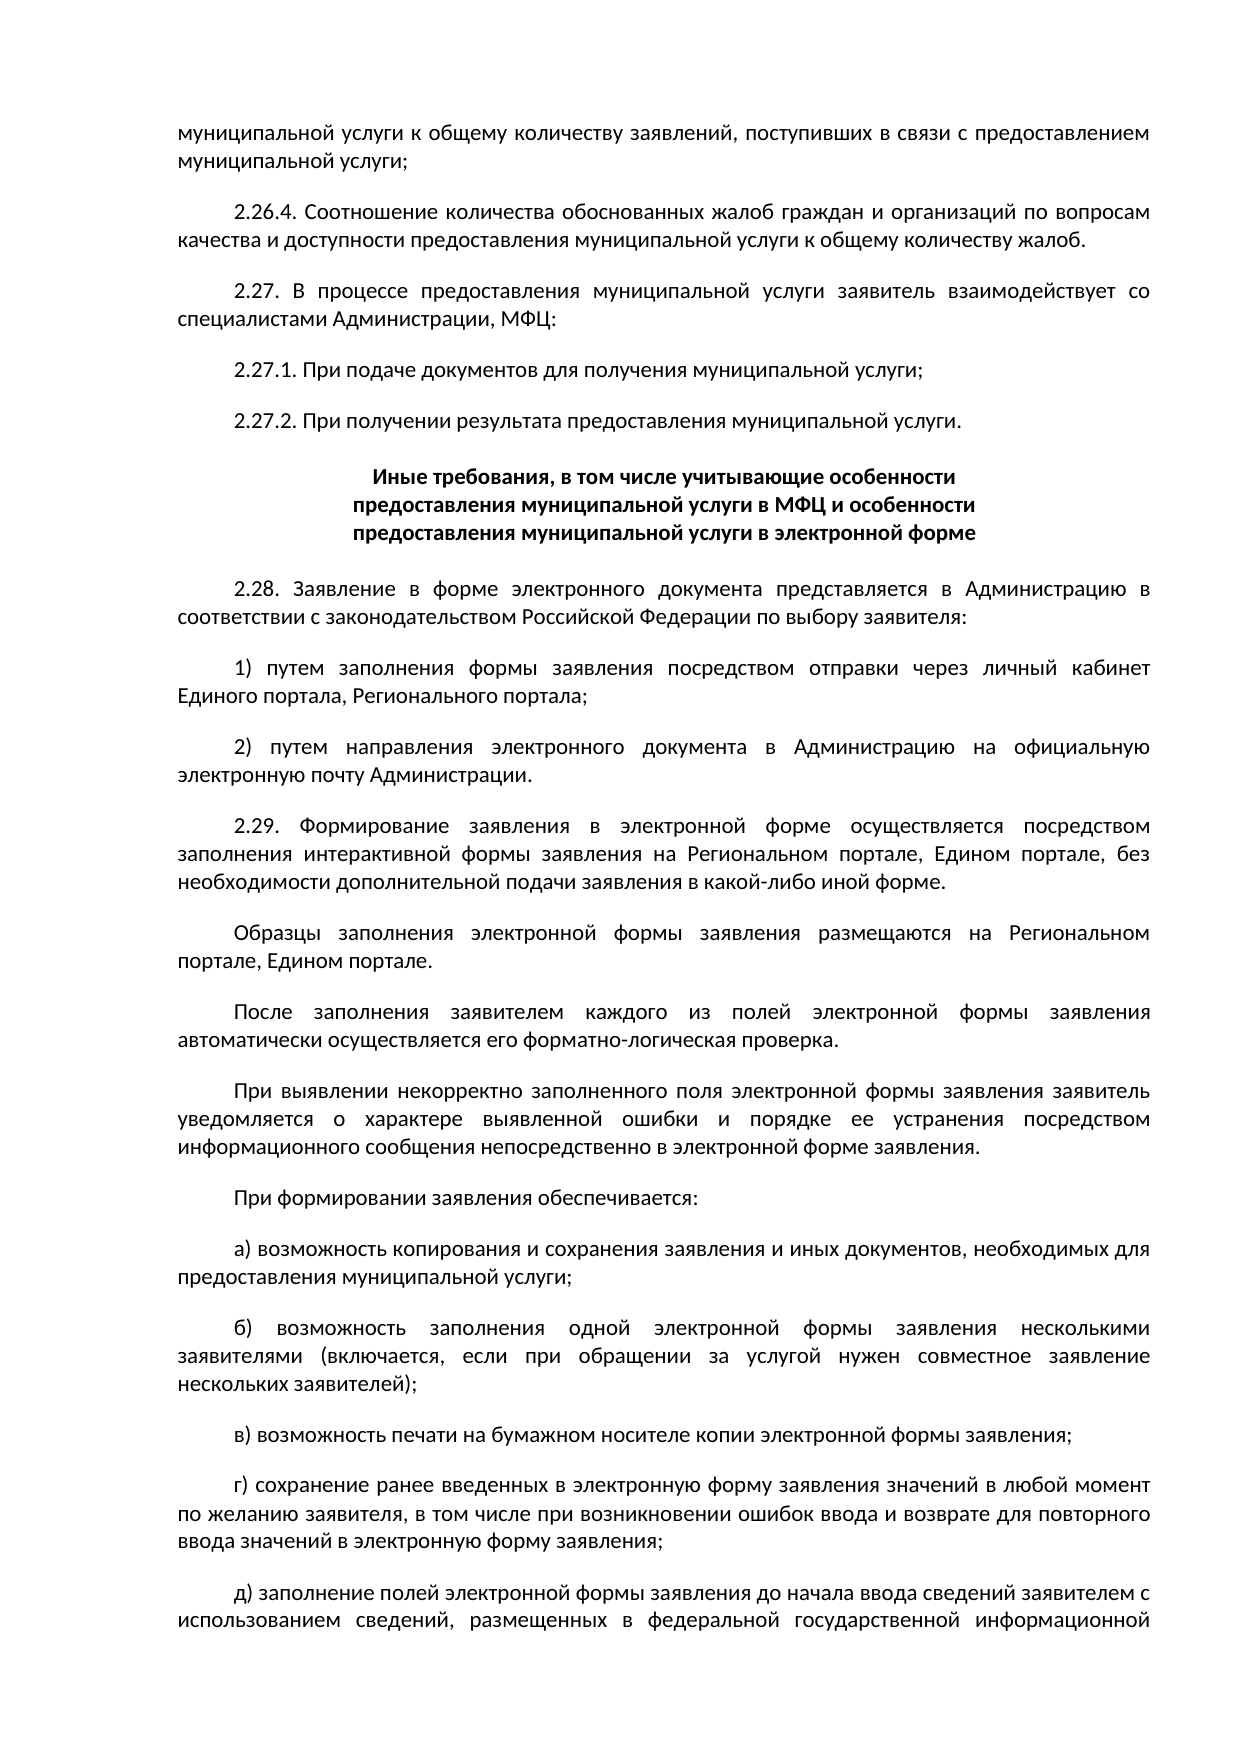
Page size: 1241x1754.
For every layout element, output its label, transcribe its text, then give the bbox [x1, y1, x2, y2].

title Иные требования, в том числе учитывающие особенности [177, 462, 1152, 490]
text 2.26.4. Соотношение количества обоснованных жалоб граждан и организаций по вопросам качества и доступности предоставления муниципальной услуги к общему количеству жалоб. [177, 197, 1152, 253]
text 2.27.2. При получении результата предоставления муниципальной услуги. [177, 406, 1152, 434]
text 2.27.1. При подаче документов для получения муниципальной услуги; [177, 355, 1152, 383]
title предоставления муниципальной услуги в электронной форме [177, 518, 1152, 546]
text 2) путем направления электронного документа в Администрацию на официальную электронную почту Администрации. [177, 732, 1152, 788]
text г) сохранение ранее введенных в электронную форму заявления значений в любой момент по желанию заявителя, в том числе при возникновении ошибок ввода и возврате для повторного ввода значений в электронную форму заявления; [177, 1471, 1152, 1555]
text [177, 1578, 1152, 1634]
text При выявлении некорректно заполненного поля электронной формы заявления заявитель уведомляется о характере выявленной ошибки и порядке ее устранения посредством информационного сообщения непосредственно в электронной форме заявления. [177, 1076, 1152, 1160]
text в) возможность печати на бумажном носителе копии электронной формы заявления; [177, 1420, 1152, 1448]
text Образцы заполнения электронной формы заявления размещаются на Региональном портале, Едином портале. [177, 918, 1152, 974]
text При формировании заявления обеспечивается: [177, 1183, 1152, 1211]
text После заполнения заявителем каждого из полей электронной формы заявления автоматически осуществляется его форматно-логическая проверка. [177, 997, 1152, 1053]
text б) возможность заполнения одной электронной формы заявления несколькими заявителями (включается, если при обращении за услугой нужен совместное заявление нескольких заявителей); [177, 1313, 1152, 1397]
text 2.27. В процессе предоставления муниципальной услуги заявитель взаимодействует со специалистами Администрации, МФЦ: [177, 276, 1152, 332]
text 2.29. Формирование заявления в электронной форме осуществляется посредством заполнения интерактивной формы заявления на Региональном портале, Едином портале, без необходимости дополнительной подачи заявления в какой-либо иной форме. [177, 811, 1152, 895]
text а) возможность копирования и сохранения заявления и иных документов, необходимых для предоставления муниципальной услуги; [177, 1234, 1152, 1290]
text 1) путем заполнения формы заявления посредством отправки через личный кабинет Единого портала, Регионального портала; [177, 653, 1152, 709]
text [177, 118, 1152, 174]
title предоставления муниципальной услуги в МФЦ и особенности [177, 490, 1152, 518]
text 2.28. Заявление в форме электронного документа представляется в Администрацию в соответствии с законодательством Российской Федерации по выбору заявителя: [177, 574, 1152, 630]
